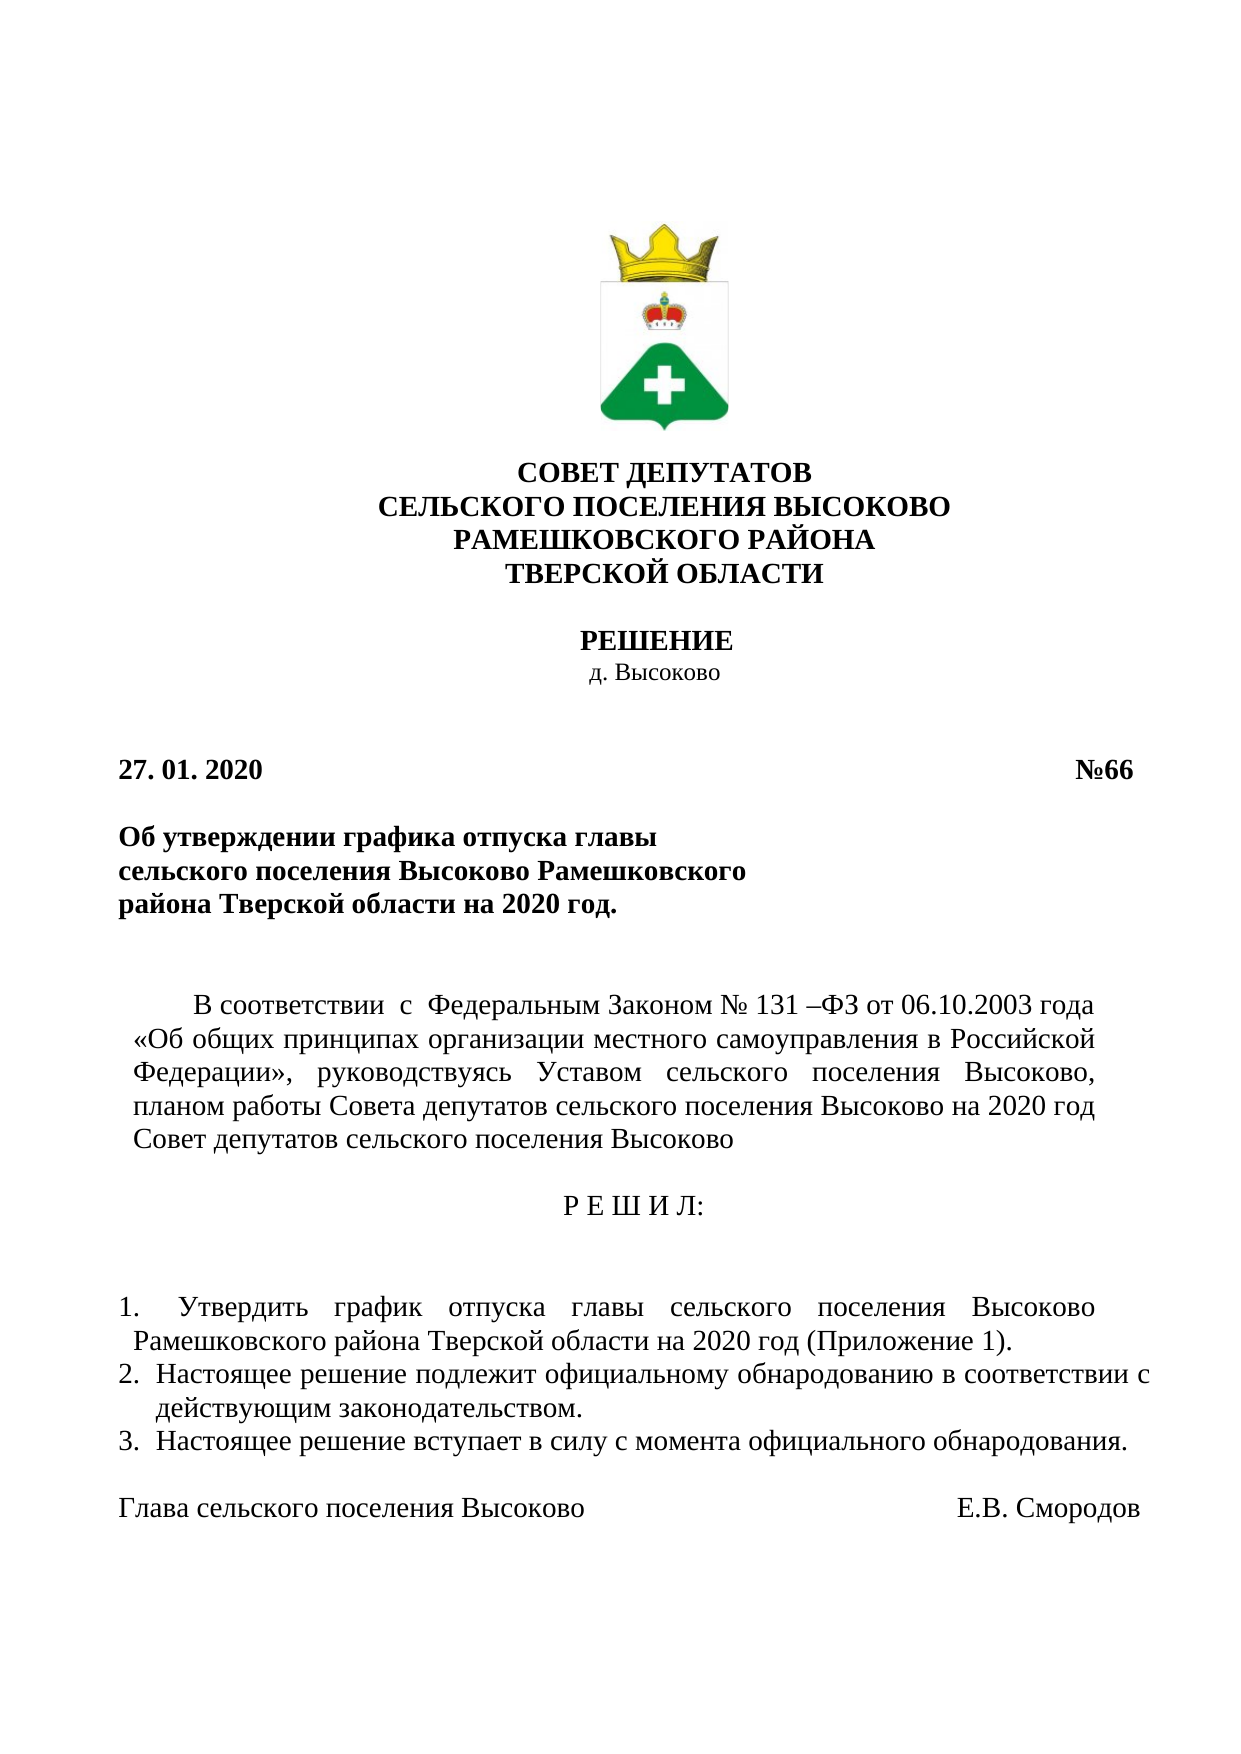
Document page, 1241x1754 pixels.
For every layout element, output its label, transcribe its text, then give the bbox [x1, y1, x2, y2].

text РАМЕШКОВСКОГО РАЙОНА [177, 522, 1152, 556]
text РЕШЕНИЕ [133, 623, 1152, 657]
text Р Е Ш И Л: [118, 1188, 1096, 1222]
text В соответствии с Федеральным Законом № 131 –ФЗ от 06.10.2003 года «Об общих принципах организации местного самоуправления в Российской Федерации», руководствуясь Уставом сельского поселения Высоково, планом работы Совета депутатов сельского поселения Высоково на 2020 год Совет депутатов сельского поселения Высоково [118, 987, 1096, 1155]
text района Тверской области на 2020 год. [118, 887, 1152, 920]
text СЕЛЬСКОГО ПОСЕЛЕНИЯ ВЫСОКОВО [177, 489, 1152, 522]
text 27. 01. 2020 №66 [118, 752, 1152, 786]
text сельского поселения Высоково Рамешковского [118, 853, 1152, 887]
list Утвердить график отпуска главы сельского поселения Высоково Рамешковского района Тверской области на 2020 год (Приложение 1). [118, 1289, 1096, 1356]
text Глава сельского поселения Высоково Е.В. Смородов [118, 1490, 1152, 1524]
list Настоящее решение вступает в силу с момента официального обнародования. [118, 1423, 1152, 1457]
text СОВЕТ ДЕПУТАТОВ [177, 455, 1152, 489]
list Настоящее решение подлежит официальному обнародованию в соответствии с действующим законодательством. [118, 1356, 1152, 1423]
text ТВЕРСКОЙ ОБЛАСТИ [177, 556, 1152, 589]
text д. Высоково [133, 657, 1152, 685]
text Об утверждении графика отпуска главы [118, 819, 1152, 853]
picture [600, 221, 729, 431]
